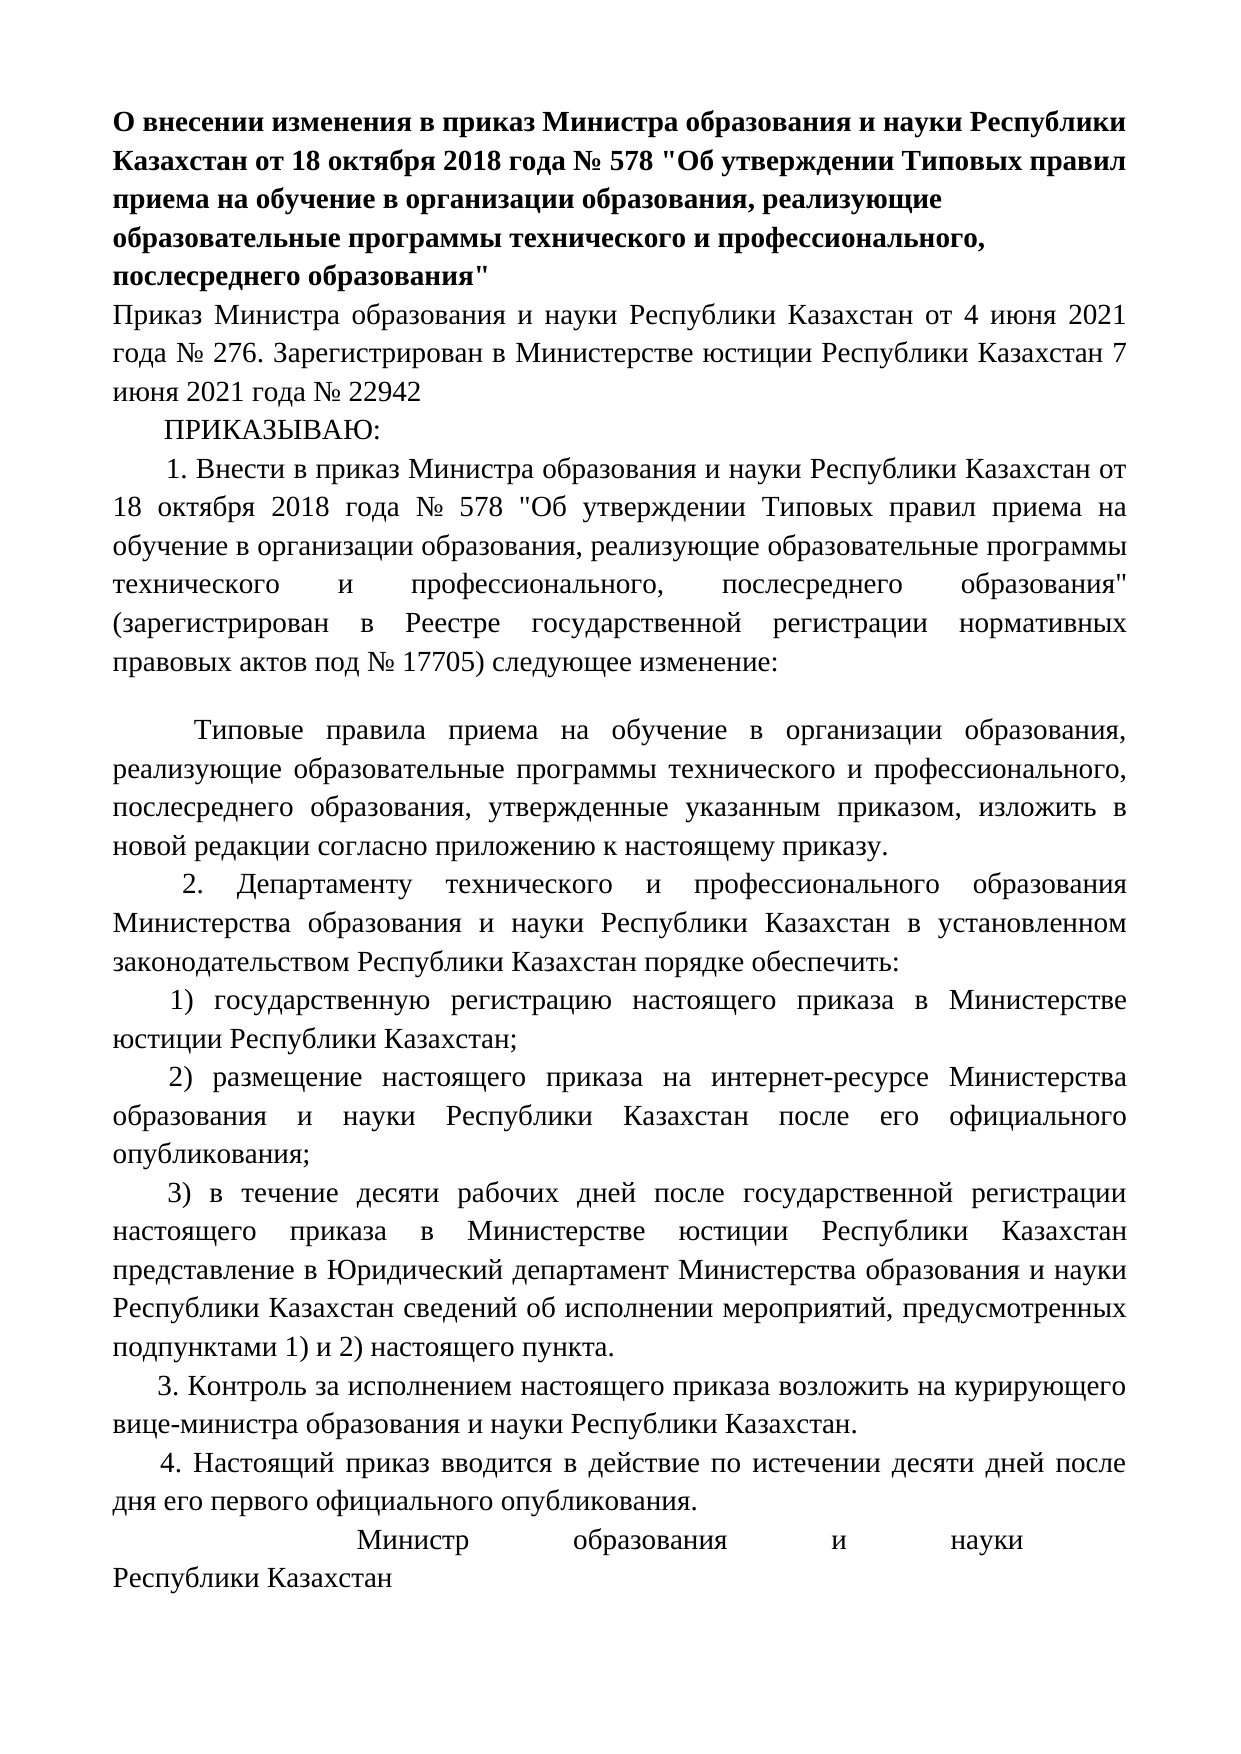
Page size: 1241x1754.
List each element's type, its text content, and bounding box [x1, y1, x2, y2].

text 3) в течение десяти рабочих дней после государственной регистрации настоящего приказа в Министерстве юстиции Республики Казахстан представление в Юридический департамент Министерства образования и науки Республики Казахстан сведений об исполнении мероприятий, предусмотренных подпунктами 1) и 2) настоящего пункта. [112, 1175, 1128, 1363]
text 4. Настоящий приказ вводится в действие по истечении десяти дней после дня его первого официального опубликования. [112, 1445, 1128, 1517]
text 2) размещение настоящего приказа на интернет-ресурсе Министерства образования и науки Республики Казахстан после его официального опубликования; [112, 1059, 1128, 1170]
text 1) государственную регистрацию настоящего приказа в Министерстве юстиции Республики Казахстан; [112, 982, 1128, 1054]
text 1. Внести в приказ Министра образования и науки Республики Казахстан от 18 октября 2018 года № 578 "Об утверждении Типовых правил приема на обучение в организации образования, реализующие образовательные программы технического и профессионального, послесреднего образования" (зарегистрирован в Реестре государственной регистрации нормативных правовых актов под № 17705) следующее изменение: [112, 451, 1128, 677]
text Типовые правила приема на обучение в организации образования, реализующие образовательные программы технического и профессионального, послесреднего образования, утвержденные указанным приказом, изложить в новой редакции согласно приложению к настоящему приказу. [112, 712, 1128, 862]
text 2. Департаменту технического и профессионального образования Министерства образования и науки Республики Казахстан в установленном законодательством Республики Казахстан порядке обеспечить: [112, 867, 1128, 977]
text Приказ Министра образования и науки Республики Казахстан от 4 июня 2021 года № 276. Зарегистрирован в Министерстве юстиции Республики Казахстан 7 июня 2021 года № 22942 [112, 297, 1128, 407]
text О внесении изменения в приказ Министра образования и науки Республики Казахстан от 18 октября 2018 года № 578 "Об утверждении Типовых правил приема на обучение в организации образования, реализующие образовательные программы технического и профессионального, послесреднего образования" [112, 104, 1128, 292]
text Министр образования и науки Республики Казахстан [112, 1522, 1128, 1594]
text ПРИКАЗЫВАЮ: [112, 412, 1128, 446]
text 3. Контроль за исполнением настоящего приказа возложить на курирующего вице-министра образования и науки Республики Казахстан. [112, 1368, 1128, 1440]
